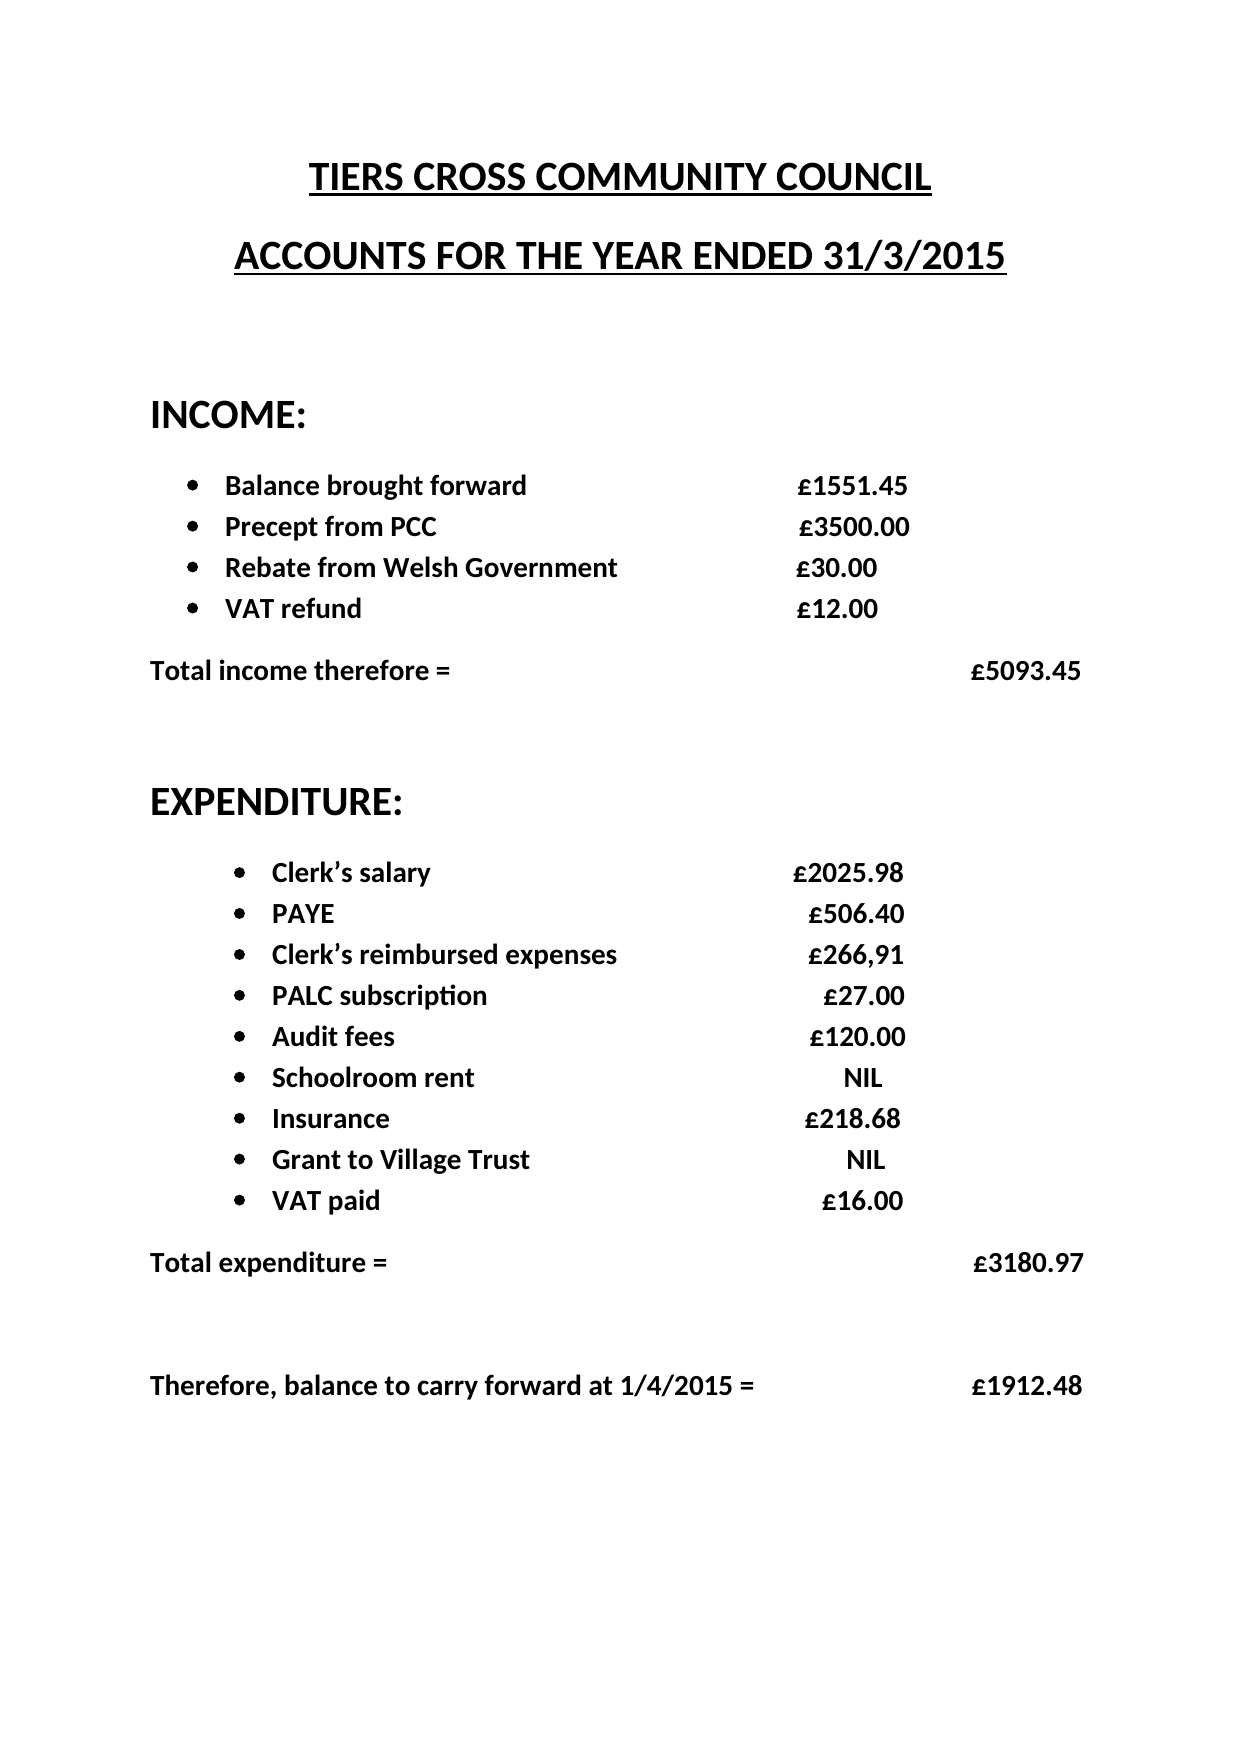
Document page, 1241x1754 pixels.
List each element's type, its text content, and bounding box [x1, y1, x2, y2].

list Precept from PCC £3500.00 [187, 508, 1090, 544]
text Total expenditure = £3180.97 [150, 1244, 1090, 1279]
list Clerk’s reimbursed expenses £266,91 [234, 936, 1090, 972]
text Total income therefore = £5093.45 [150, 652, 1090, 687]
text INCOME: [150, 388, 1090, 439]
text EXPENDITURE: [150, 775, 1090, 826]
list Audit fees £120.00 [234, 1018, 1090, 1054]
list Grant to Village Trust NIL [234, 1141, 1090, 1177]
list Schoolroom rent NIL [234, 1059, 1090, 1095]
text Therefore, balance to carry forward at 1/4/2015 = £1912.48 [150, 1367, 1090, 1403]
list PAYE £506.40 [234, 895, 1090, 931]
list VAT paid £16.00 [234, 1182, 1090, 1218]
list Insurance £218.68 [234, 1100, 1090, 1136]
list VAT refund £12.00 [187, 590, 1090, 626]
text TIERS CROSS COMMUNITY COUNCIL [150, 150, 1090, 201]
list Balance brought forward £1551.45 [187, 467, 1090, 503]
text ACCOUNTS FOR THE YEAR ENDED 31/3/2015 [150, 229, 1090, 280]
list Rebate from Welsh Government £30.00 [187, 549, 1090, 584]
list Clerk’s salary £2025.98 [234, 854, 1090, 890]
list PALC subscription £27.00 [234, 977, 1090, 1013]
